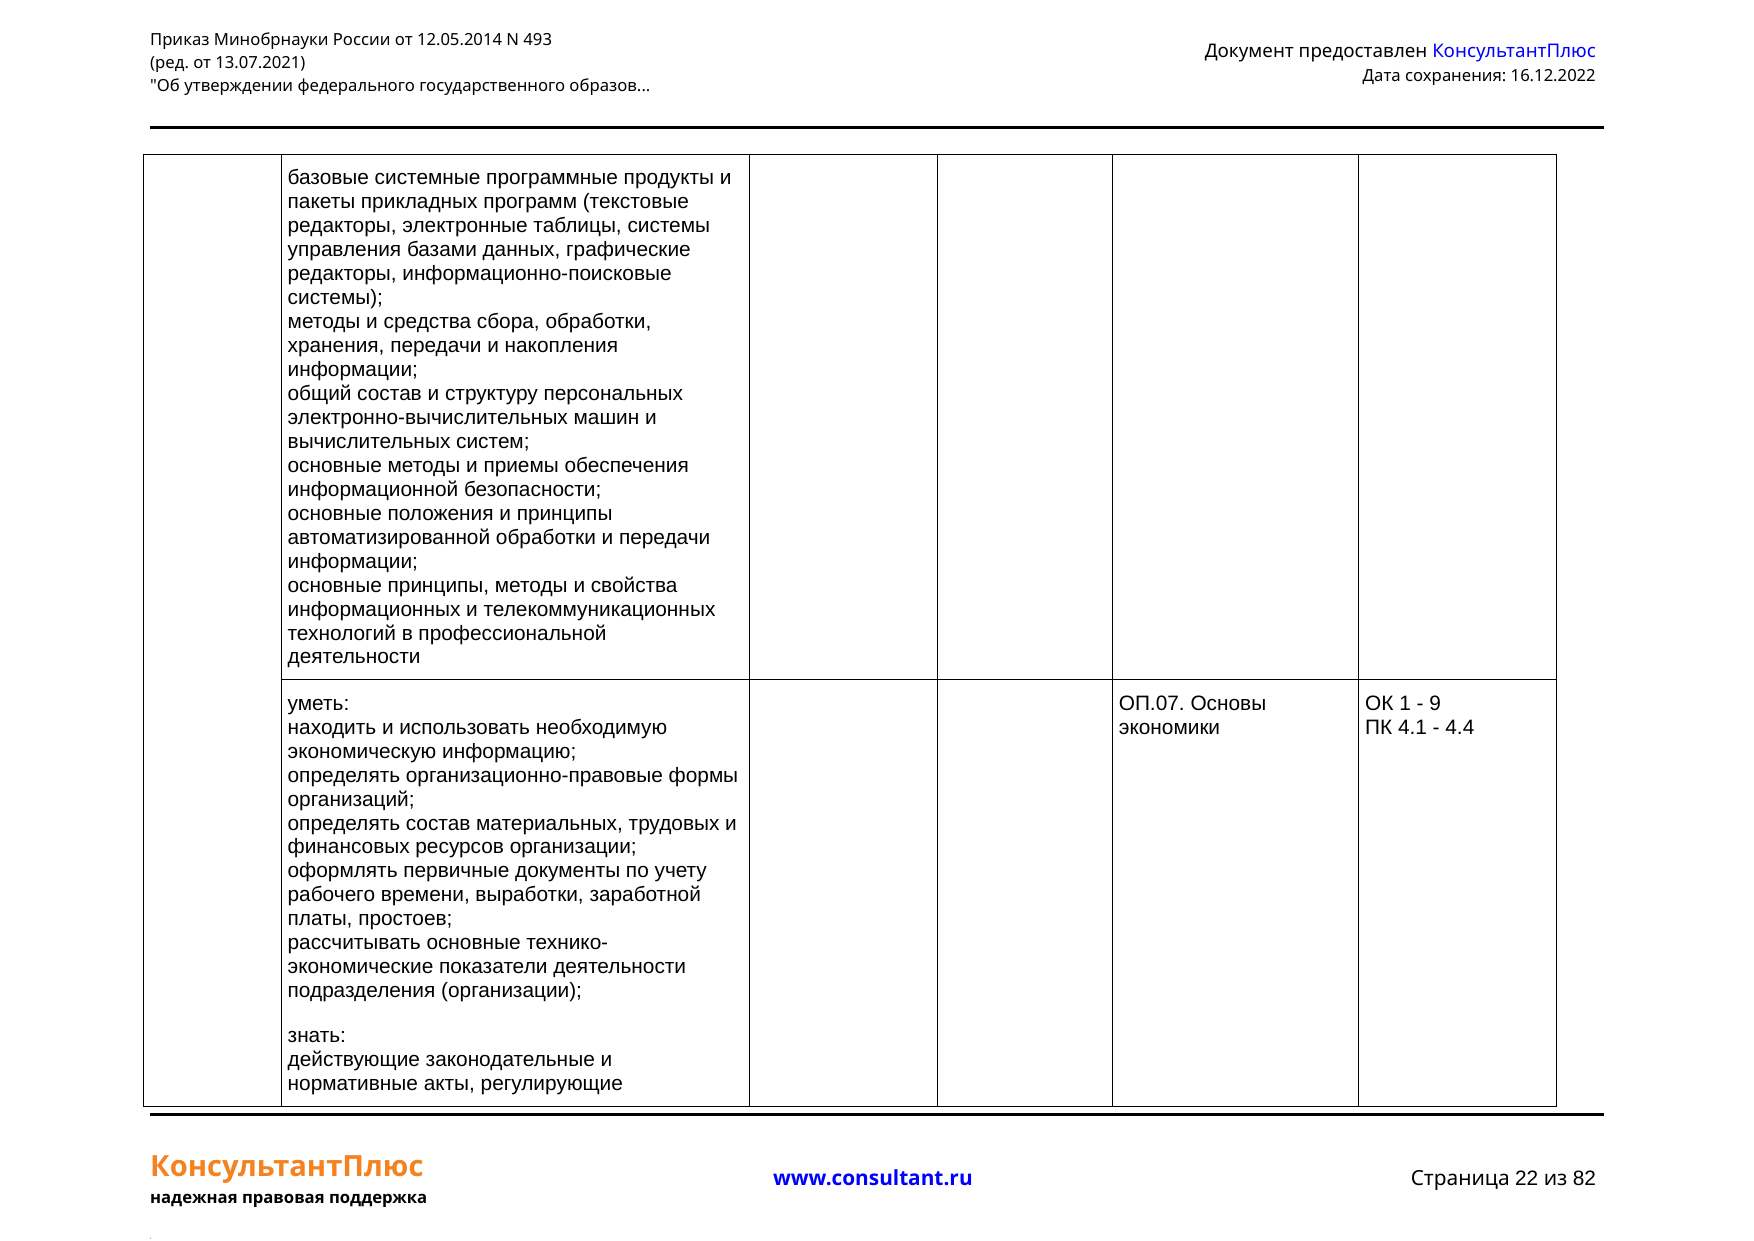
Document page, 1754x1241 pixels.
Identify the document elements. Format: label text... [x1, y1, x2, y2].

table_cell [750, 1013, 937, 1106]
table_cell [1359, 155, 1556, 679]
table_cell [750, 680, 937, 1013]
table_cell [1113, 155, 1358, 679]
table_cell [938, 680, 1112, 1013]
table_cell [282, 155, 749, 679]
table_cell [1359, 1013, 1556, 1106]
table_cell [144, 1013, 281, 1106]
table_cell ОП.07. Основы экономики [1113, 680, 1358, 1013]
table_cell [1113, 1013, 1358, 1106]
table_cell [750, 155, 937, 679]
table_cell уметь: находить и использовать необходимую экономическую информацию; определять организационно-правовые формы организаций; определять состав материальных, трудовых и финансовых ресурсов организации; оформлять первичные документы по учету рабочего времени, выработки, заработной платы, простоев; рассчитывать основные технико-экономические показатели деятельности подразделения (организации); [282, 680, 749, 1013]
table_cell [938, 1013, 1112, 1106]
table_cell ОК 1 - 9 ПК 4.1 - 4.4 [1359, 680, 1556, 1013]
table_cell [938, 155, 1112, 679]
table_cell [282, 1013, 749, 1106]
